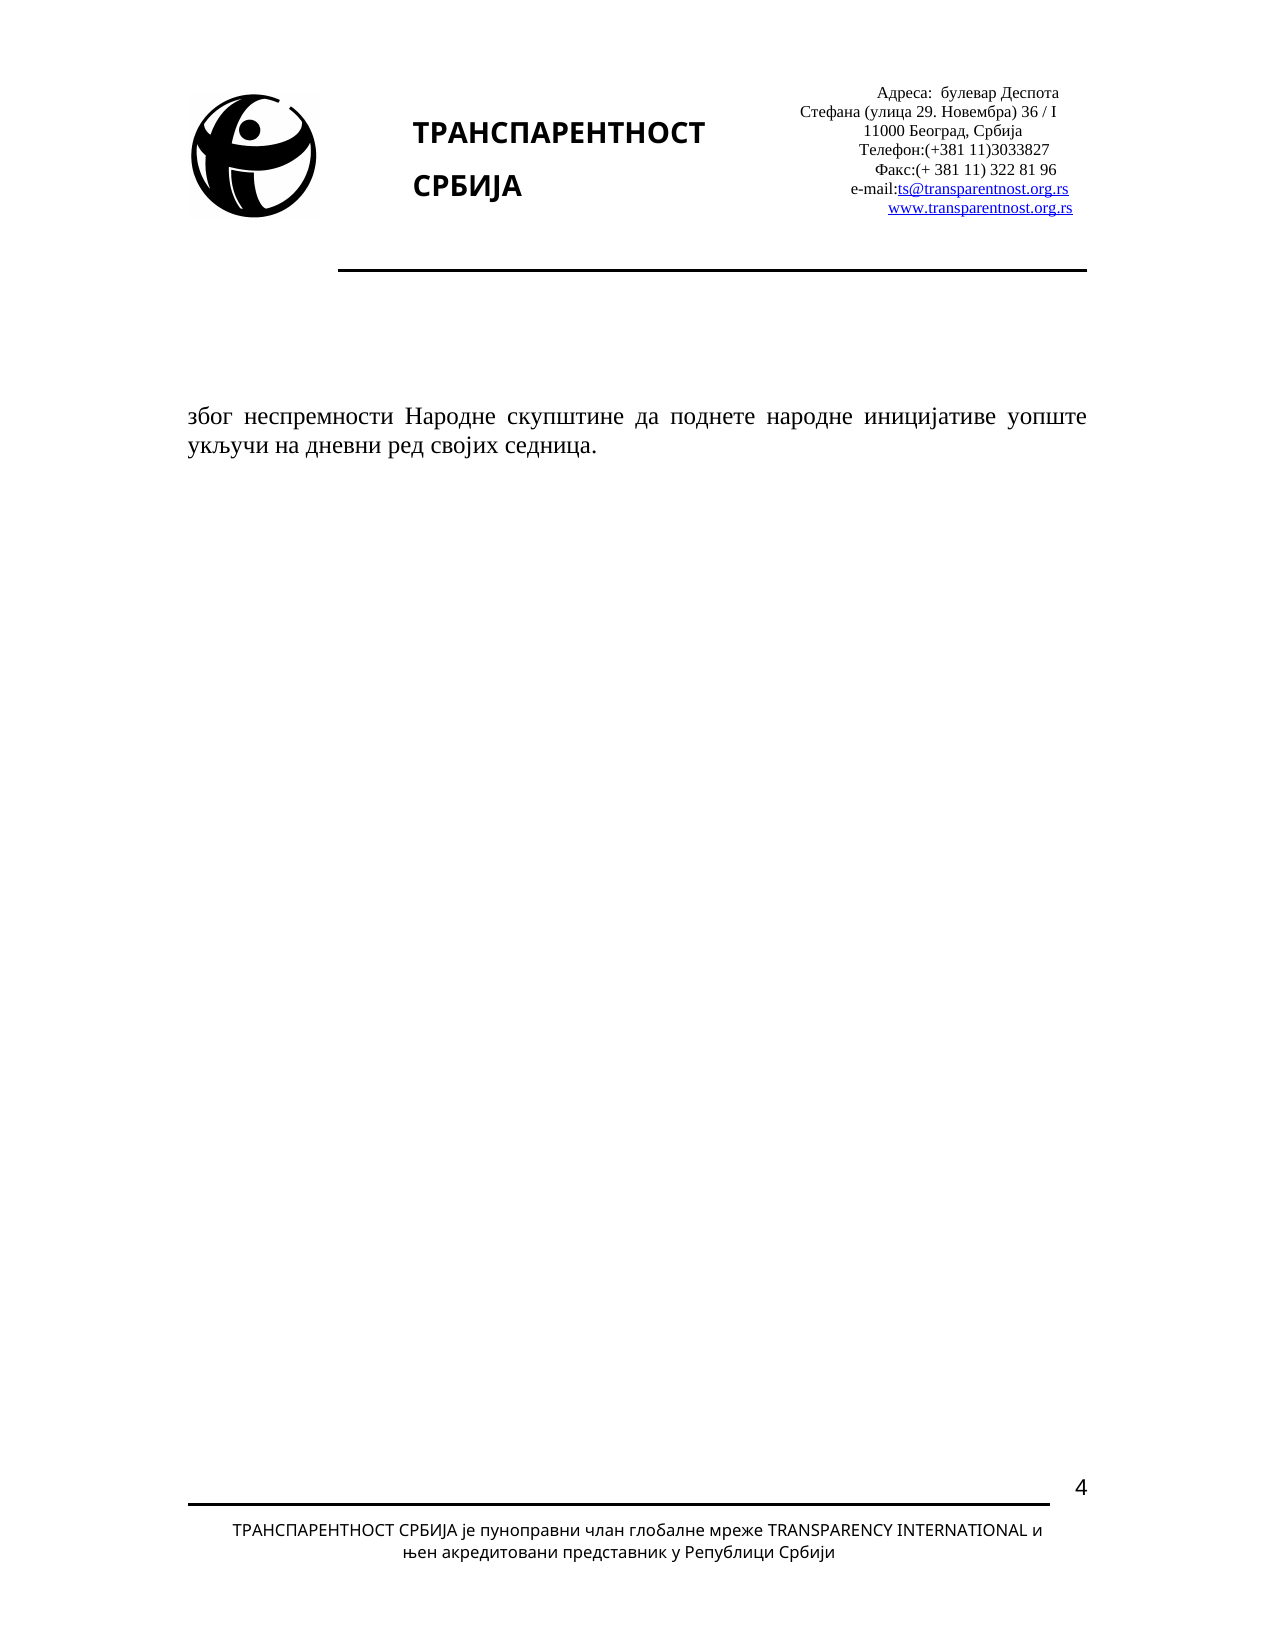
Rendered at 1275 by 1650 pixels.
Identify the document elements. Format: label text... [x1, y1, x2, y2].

picture [187, 92, 319, 220]
